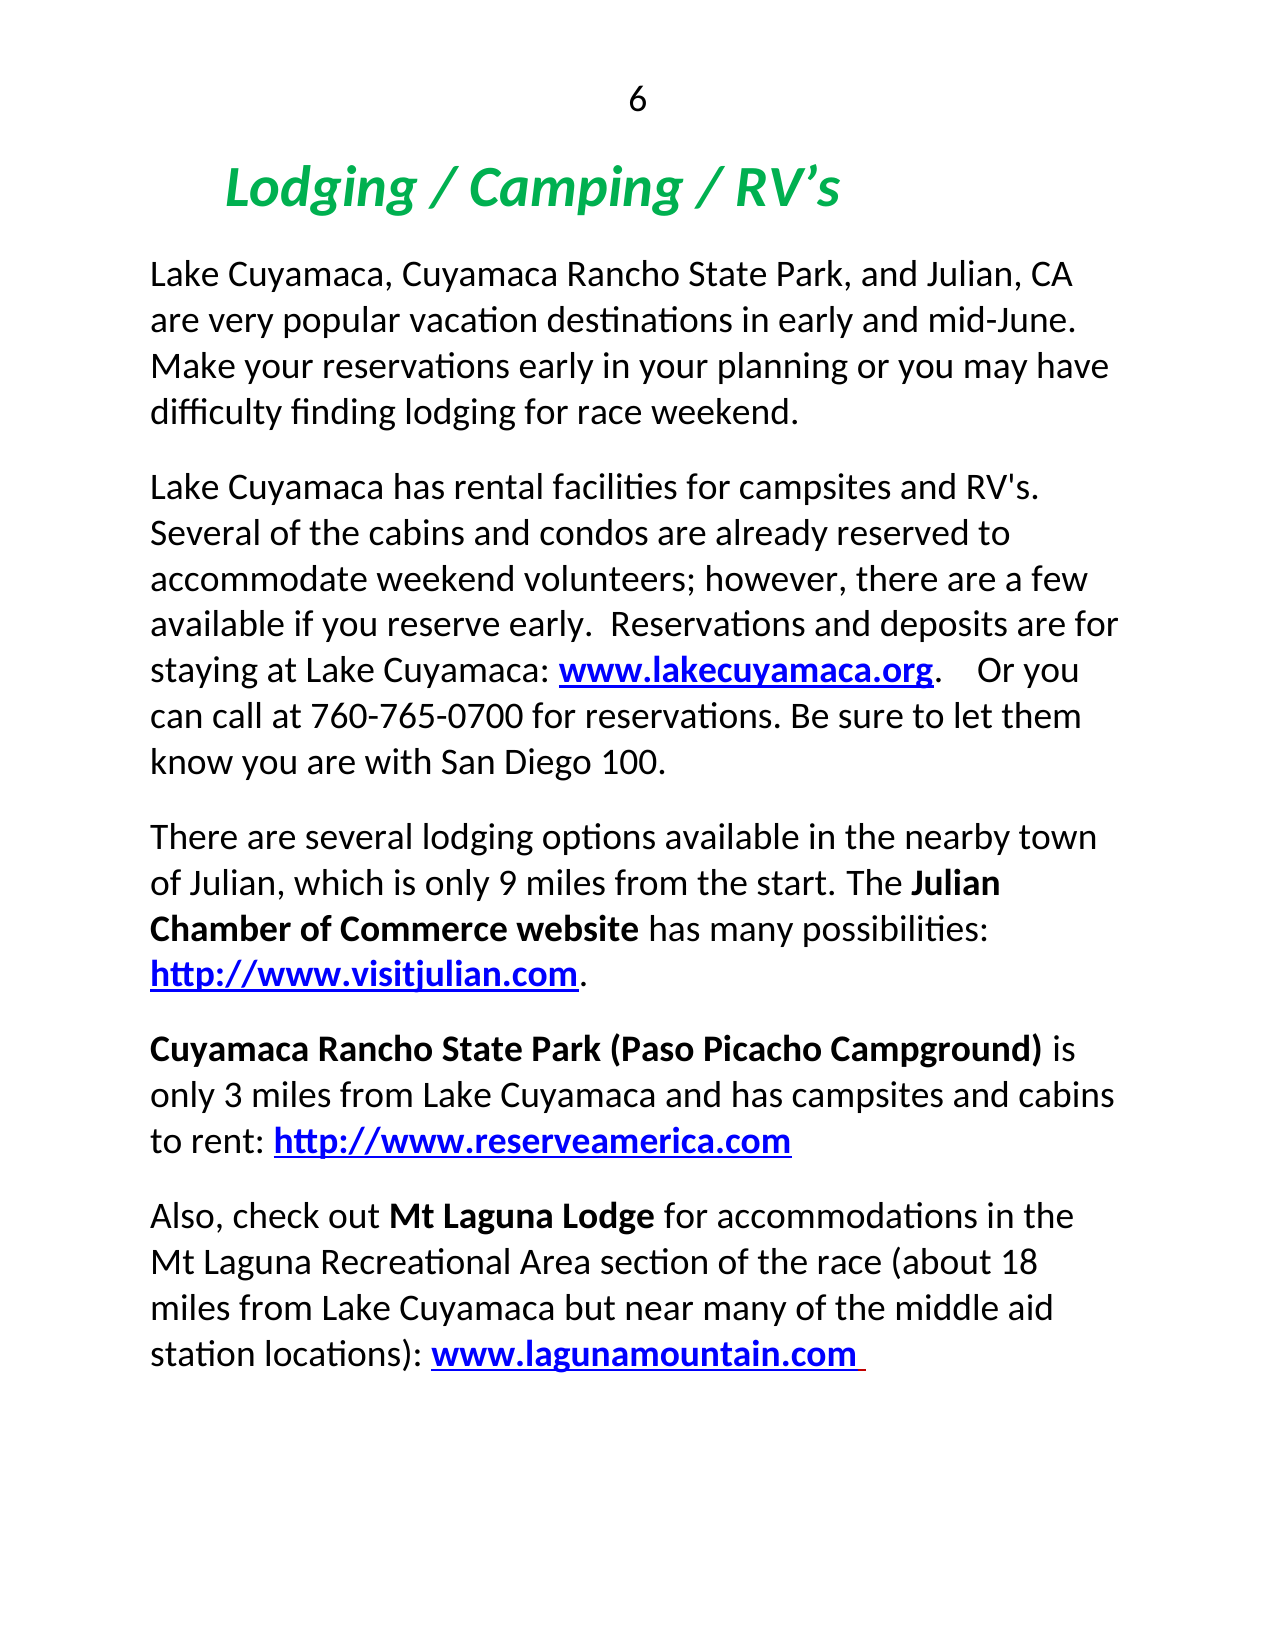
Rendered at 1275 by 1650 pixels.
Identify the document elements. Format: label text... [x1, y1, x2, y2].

text Cuyamaca Rancho State Park (Paso Picacho Campground) is only 3 miles from Lake Cuyamaca and has campsites and cabins to rent: http://www.reserveamerica.com [150, 1025, 1125, 1163]
text Lake Cuyamaca has rental facilities for campsites and RV's. Several of the cabins and condos are already reserved to accommodate weekend volunteers; however, there are a few available if you reserve early. Reservations and deposits are for staying at Lake Cuyamaca: www.lakecuyamaca.org. Or you can call at 760-765-0700 for reservations. Be sure to let them know you are with San Diego 100. [150, 463, 1125, 784]
text Also, check out Mt Laguna Lodge for accommodations in the Mt Laguna Recreational Area section of the race (about 18 miles from Lake Cuyamaca but near many of the middle aid station locations): www.lagunamountain.com [150, 1192, 1125, 1375]
text Lake Cuyamaca, Cuyamaca Rancho State Park, and Julian, CA are very popular vacation destinations in early and mid-June. Make your reservations early in your planning or you may have difficulty finding lodging for race weekend. [150, 250, 1125, 434]
text Lodging / Camping / RV’s [150, 150, 1125, 221]
text There are several lodging options available in the nearby town of Julian, which is only 9 miles from the start. The Julian Chamber of Commerce website has many possibilities: http://www.visitjulian.com. [150, 813, 1125, 996]
